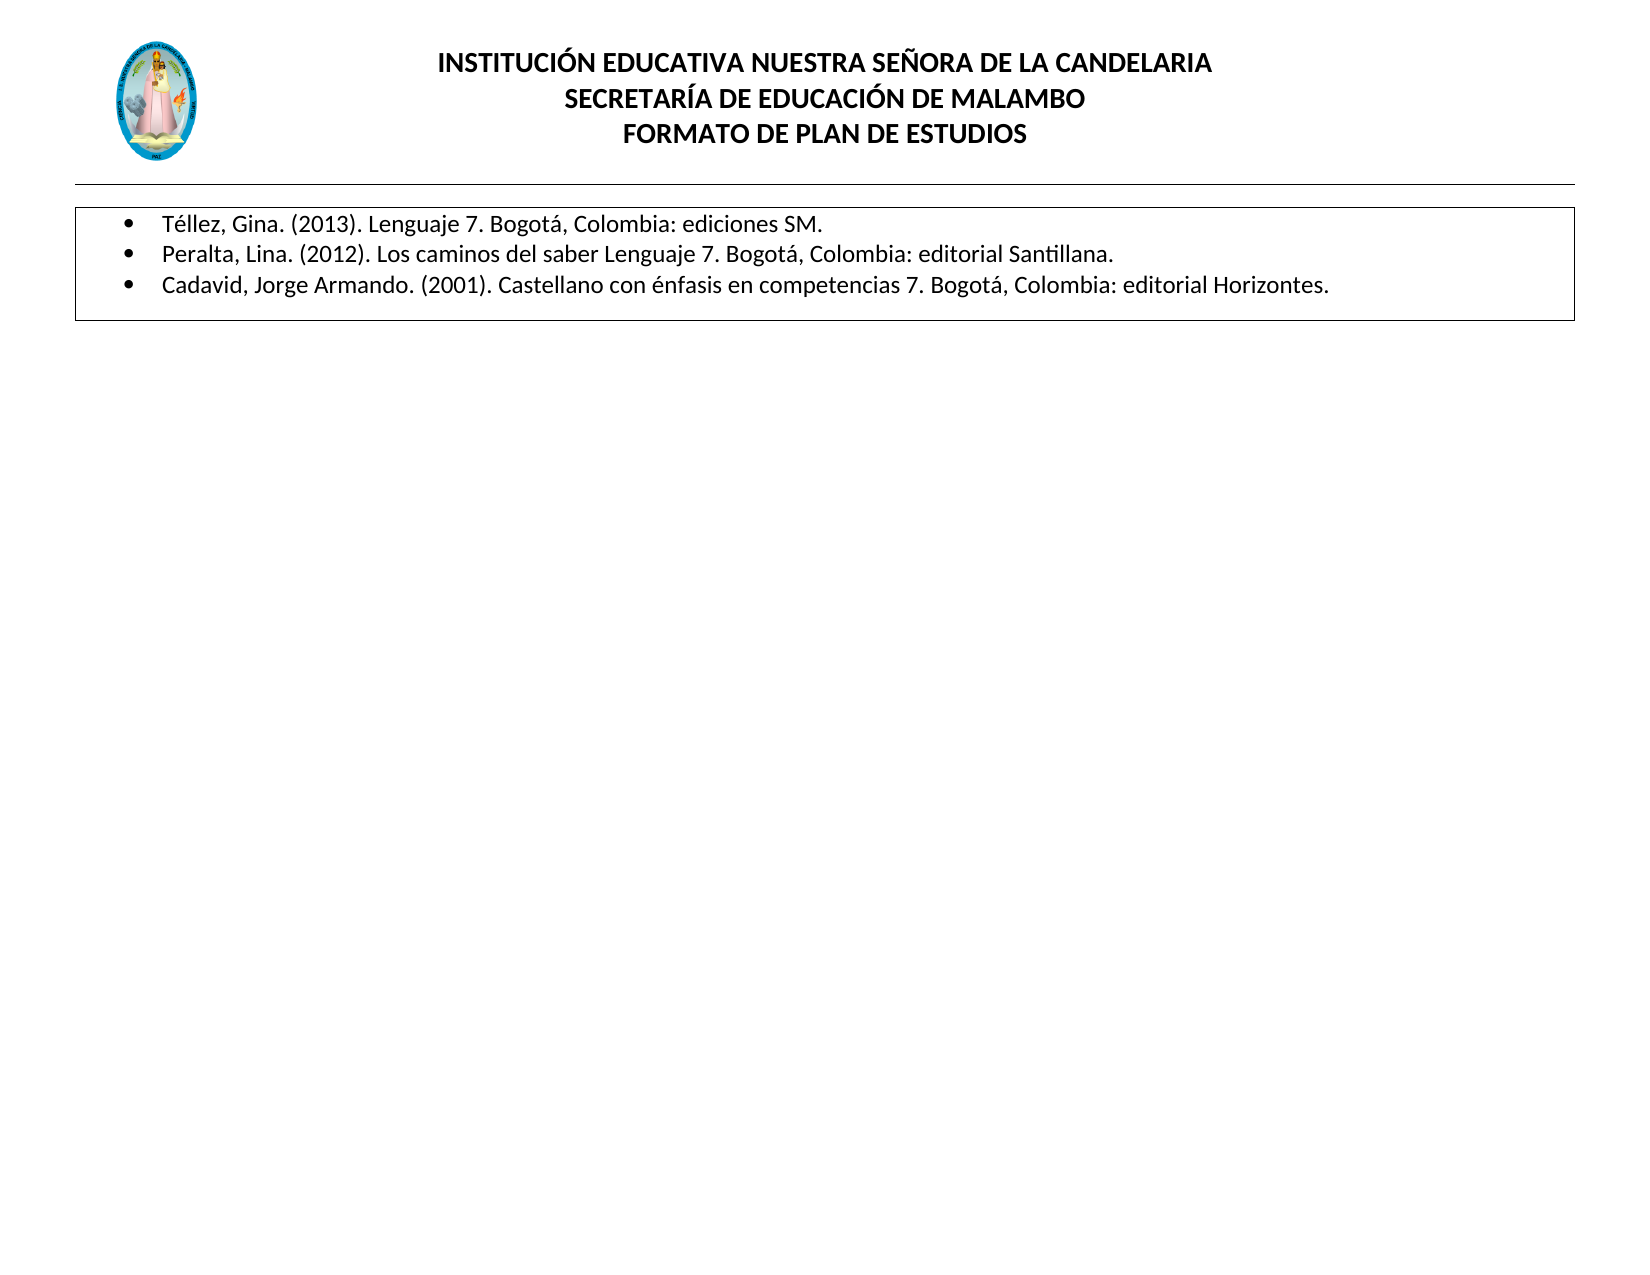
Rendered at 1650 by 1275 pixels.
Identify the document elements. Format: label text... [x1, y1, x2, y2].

table_cell Téllez, Gina. (2013). Lenguaje 7. Bogotá, Colombia: ediciones SM. Peralta, Lina. (2012). Los caminos del saber Lenguaje 7. Bogotá, Colombia: editorial Santillana. Cadavid, Jorge Armando. (2001). Castellano con énfasis en competencias 7. Bogotá, Colombia: editorial Horizontes. [76, 208, 1574, 320]
picture [110, 41, 203, 166]
picture [124, 49, 189, 152]
